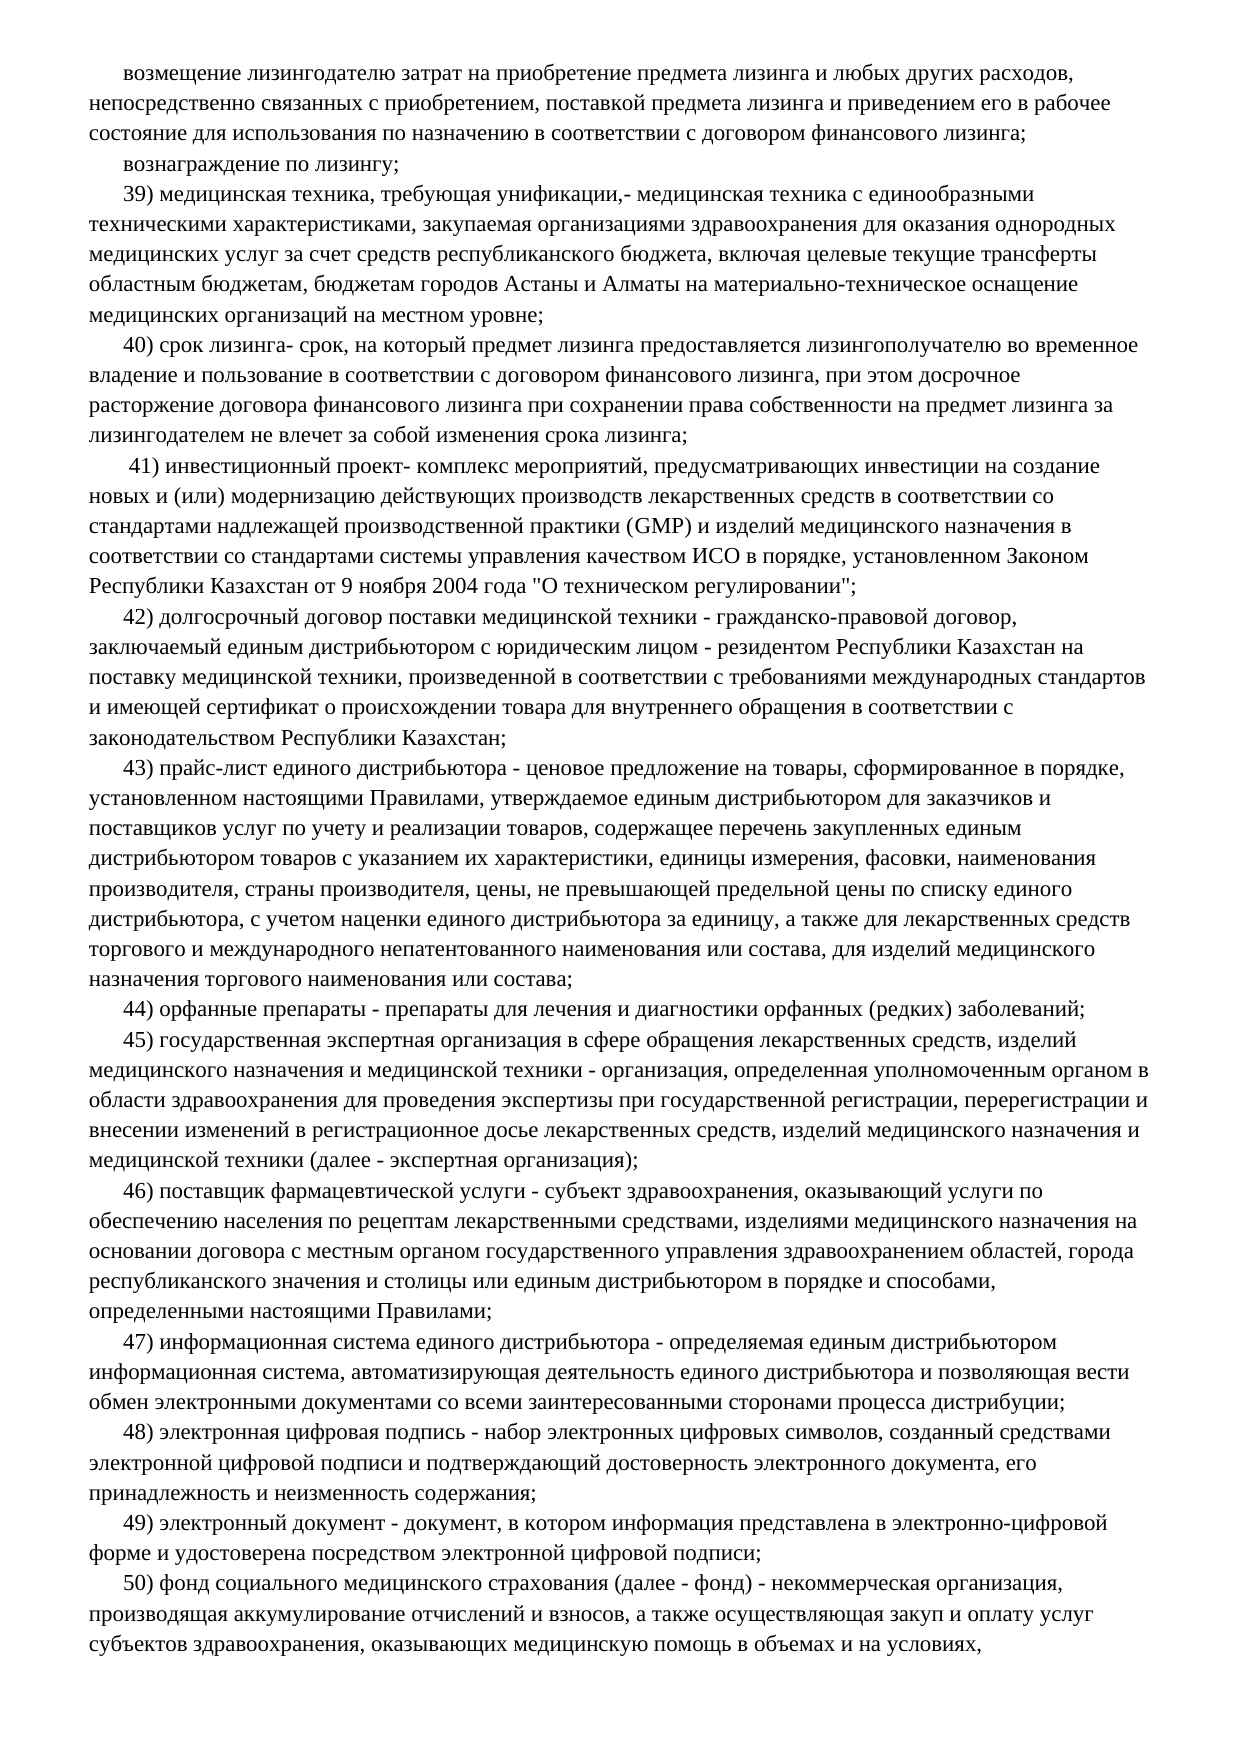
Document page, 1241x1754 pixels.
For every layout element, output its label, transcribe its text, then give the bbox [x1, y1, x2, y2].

text 49) электронный документ - документ, в котором информация представлена в электронно-цифровой форме и удостоверена посредством электронной цифровой подписи; [89, 1509, 1152, 1566]
text вознаграждение по лизингу; [89, 150, 1152, 176]
text 43) прайс-лист единого дистрибьютора - ценовое предложение на товары, сформированное в порядке, установленном настоящими Правилами, утверждаемое единым дистрибьютором для заказчиков и поставщиков услуг по учету и реализации товаров, содержащее перечень закупленных единым дистрибьютором товаров с указанием их характеристики, единицы измерения, фасовки, наименования производителя, страны производителя, цены, не превышающей предельной цены по списку единого дистрибьютора, с учетом наценки единого дистрибьютора за единицу, а также для лекарственных средств торгового и международного непатентованного наименования или состава, для изделий медицинского назначения торгового наименования или состава; [89, 754, 1152, 992]
text 40) срок лизинга- срок, на который предмет лизинга предоставляется лизингополучателю во временное владение и пользование в соответствии с договором финансового лизинга, при этом досрочное расторжение договора финансового лизинга при сохранении права собственности на предмет лизинга за лизингодателем не влечет за собой изменения срока лизинга; [89, 331, 1152, 448]
text возмещение лизингодателю затрат на приобретение предмета лизинга и любых других расходов, непосредственно связанных с приобретением, поставкой предмета лизинга и приведением его в рабочее состояние для использования по назначению в соответствии с договором финансового лизинга; [89, 59, 1152, 146]
text 47) информационная система единого дистрибьютора - определяемая единым дистрибьютором информационная система, автоматизирующая деятельность единого дистрибьютора и позволяющая вести обмен электронными документами со всеми заинтересованными сторонами процесса дистрибуции; [89, 1328, 1152, 1414]
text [89, 1569, 1152, 1656]
text 45) государственная экспертная организация в сфере обращения лекарственных средств, изделий медицинского назначения и медицинской техники - организация, определенная уполномоченным органом в области здравоохранения для проведения экспертизы при государственной регистрации, перерегистрации и внесении изменений в регистрационное досье лекарственных средств, изделий медицинского назначения и медицинской техники (далее - экспертная организация); [89, 1026, 1152, 1173]
text 48) электронная цифровая подпись - набор электронных цифровых символов, созданный средствами электронной цифровой подписи и подтверждающий достоверность электронного документа, его принадлежность и неизменность содержания; [89, 1418, 1152, 1505]
text 39) медицинская техника, требующая унификации,- медицинская техника с единообразными техническими характеристиками, закупаемая организациями здравоохранения для оказания однородных медицинских услуг за счет средств республиканского бюджета, включая целевые текущие трансферты областным бюджетам, бюджетам городов Астаны и Алматы на материально-техническое оснащение медицинских организаций на местном уровне; [89, 180, 1152, 327]
text 44) орфанные препараты - препараты для лечения и диагностики орфанных (редких) заболеваний; [89, 996, 1152, 1022]
text 42) долгосрочный договор поставки медицинской техники - гражданско-правовой договор, заключаемый единым дистрибьютором с юридическим лицом - резидентом Республики Казахстан на поставку медицинской техники, произведенной в соответствии с требованиями международных стандартов и имеющей сертификат о происхождении товара для внутреннего обращения в соответствии с законодательством Республики Казахстан; [89, 603, 1152, 750]
text 41) инвестиционный проект- комплекс мероприятий, предусматривающих инвестиции на создание новых и (или) модернизацию действующих производств лекарственных средств в соответствии со стандартами надлежащей производственной практики (GMP) и изделий медицинского назначения в соответствии со стандартами системы управления качеством ИСО в порядке, установленном Законом Республики Казахстан от 9 ноября 2004 года "О техническом регулировании"; [89, 452, 1152, 599]
text 46) поставщик фармацевтической услуги - субъект здравоохранения, оказывающий услуги по обеспечению населения по рецептам лекарственными средствами, изделиями медицинского назначения на основании договора с местным органом государственного управления здравоохранением областей, города республиканского значения и столицы или единым дистрибьютором в порядке и способами, определенными настоящими Правилами; [89, 1177, 1152, 1324]
